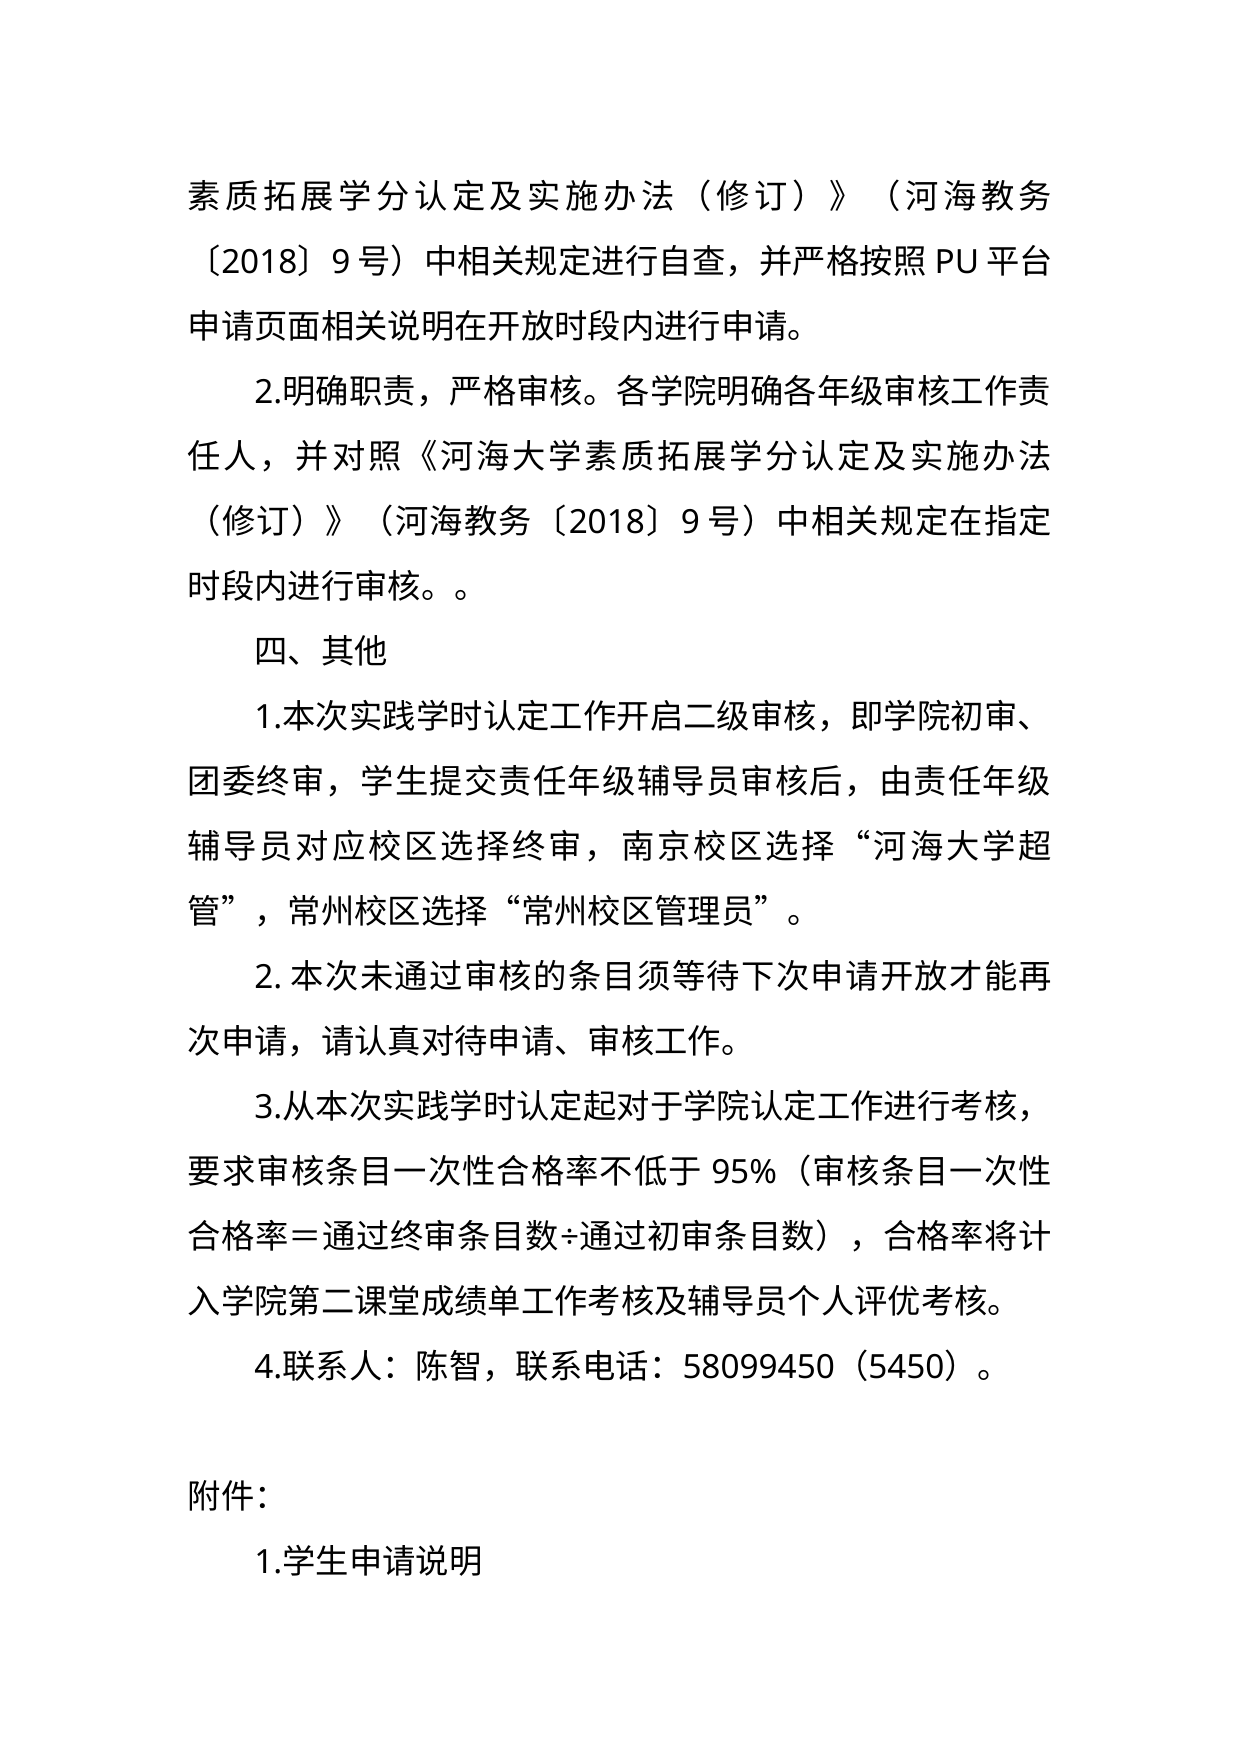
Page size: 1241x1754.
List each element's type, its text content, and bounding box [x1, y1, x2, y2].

text 3.从本次实践学时认定起对于学院认定工作进行考核，要求审核条目一次性合格率不低于95%（审核条目一次性合格率＝通过终审条目数÷通过初审条目数），合格率将计入学院第二课堂成绩单工作考核及辅导员个人评优考核。 [187, 1072, 1053, 1332]
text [187, 162, 1053, 357]
text 2.明确职责，严格审核。各学院明确各年级审核工作责任人，并对照《河海大学素质拓展学分认定及实施办法（修订）》（河海教务〔2018〕9号）中相关规定在指定时段内进行审核。。 [187, 357, 1053, 617]
text 1.本次实践学时认定工作开启二级审核，即学院初审、团委终审，学生提交责任年级辅导员审核后，由责任年级辅导员对应校区选择终审，南京校区选择“河海大学超管”，常州校区选择“常州校区管理员”。 [187, 682, 1053, 942]
text 1.学生申请说明 [187, 1527, 1053, 1592]
text 2. 本次未通过审核的条目须等待下次申请开放才能再次申请，请认真对待申请、审核工作。 [187, 942, 1053, 1072]
text 附件： [187, 1462, 1053, 1527]
text 四、其他 [187, 617, 1053, 682]
text 4.联系人：陈智，联系电话：58099450（5450）。 [187, 1332, 1053, 1397]
